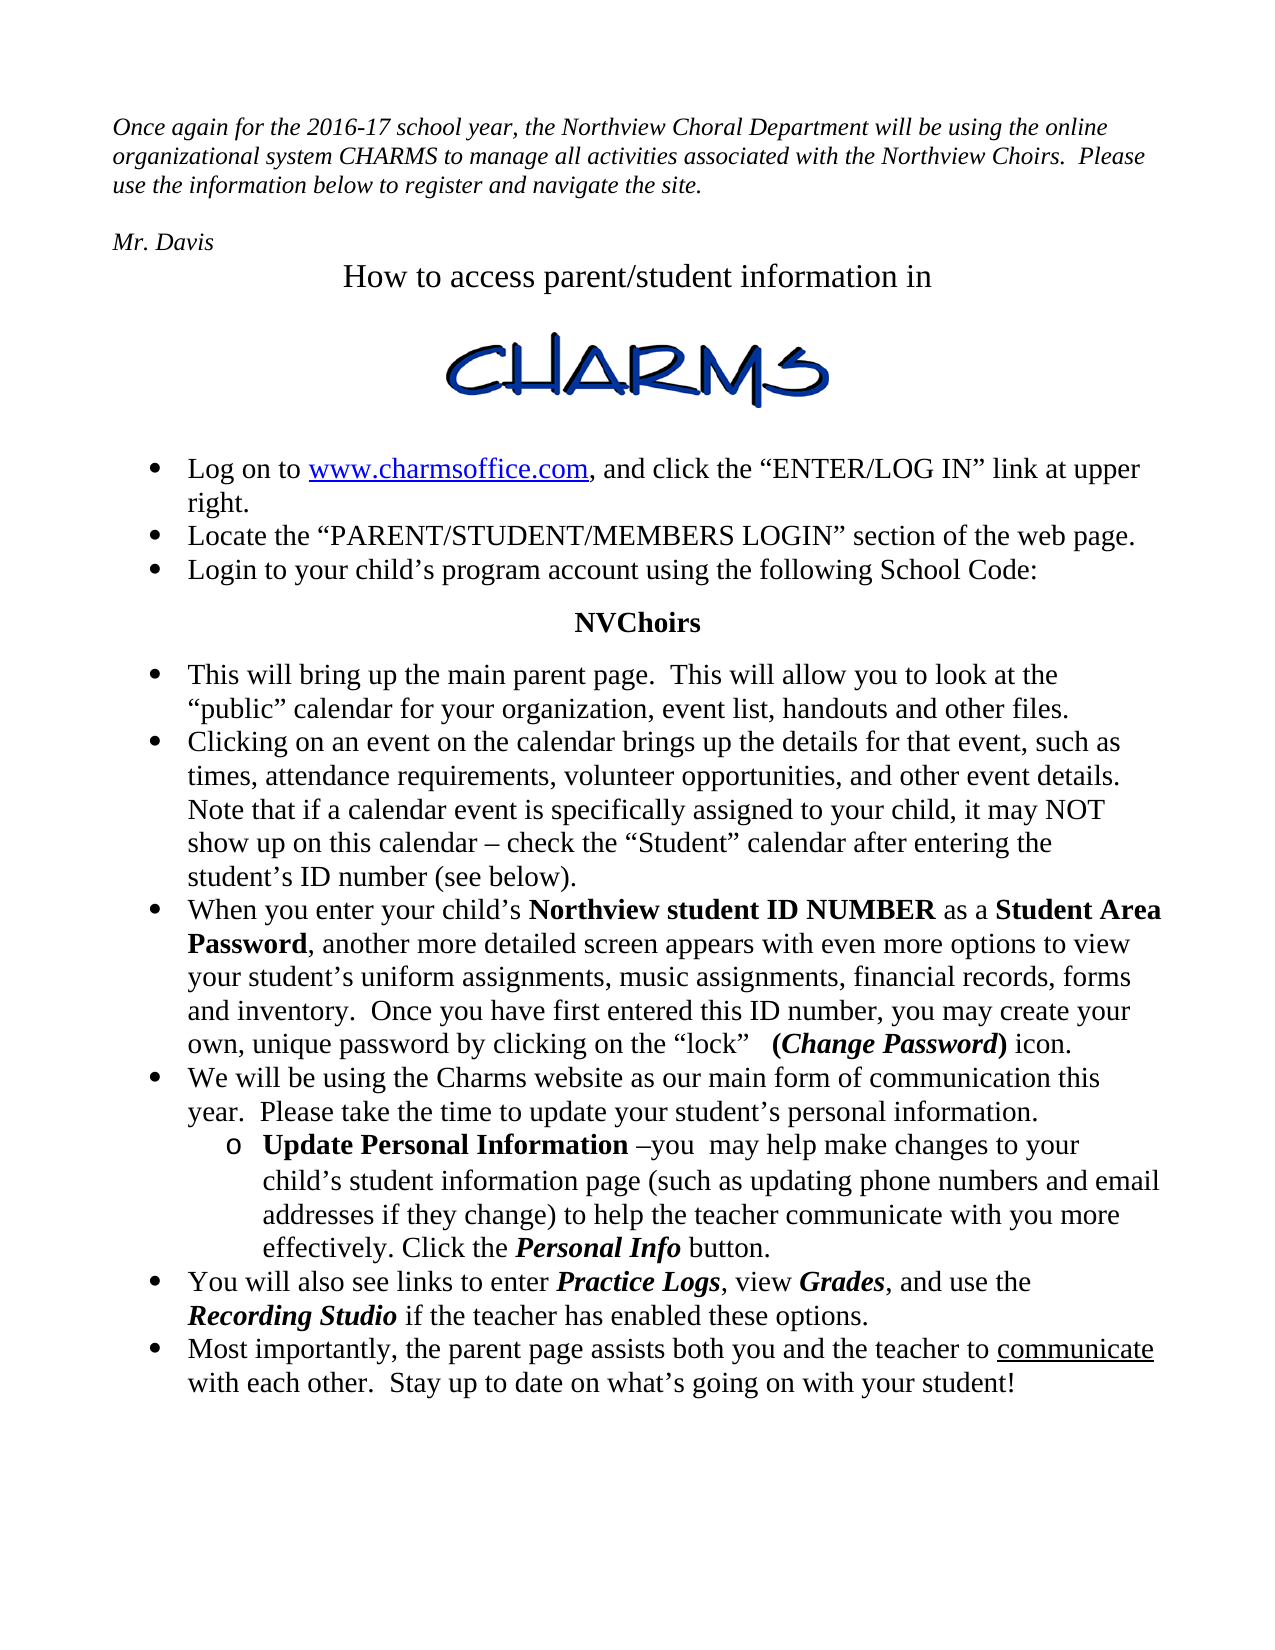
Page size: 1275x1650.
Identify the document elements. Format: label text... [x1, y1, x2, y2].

text Once again for the 2016-17 school year, the Northview Choral Department will be using the online organizational system CHARMS to manage all activities associated with the Northview Choirs. Please use the information below to register and navigate the site. [112, 112, 1162, 199]
list Log on to www.charmsoffice.com, and click the “ENTER/LOG IN” link at upper right. [150, 451, 1162, 518]
list This will bring up the main parent page. This will allow you to look at the “public” calendar for your organization, event list, handouts and other files. [150, 657, 1162, 724]
text NVChoirs [112, 605, 1162, 638]
list Most importantly, the parent page assists both you and the teacher to communicate with each other. Stay up to date on what’s going on with your student! [150, 1331, 1162, 1398]
list Clicking on an event on the calendar brings up the details for that event, such as times, attendance requirements, volunteer opportunities, and other event details. Note that if a calendar event is specifically assigned to your child, it may NOT show up on this calendar – check the “Student” calendar after entering the student’s ID number (see below). [150, 724, 1162, 892]
list We will be using the Charms website as our main form of communication this year. Please take the time to update your student’s personal information. [150, 1060, 1162, 1127]
list Update Personal Information –you may help make changes to your child’s student information page (such as updating phone numbers and email addresses if they change) to help the teacher communicate with you more effectively. Click the Personal Info button. [225, 1127, 1162, 1264]
picture [446, 332, 829, 408]
text How to access parent/student information in [112, 256, 1162, 294]
list You will also see links to enter Practice Logs, view Grades, and use the Recording Studio if the teacher has enabled these options. [150, 1264, 1162, 1331]
list Locate the “PARENT/STUDENT/MEMBERS LOGIN” section of the web page. [150, 518, 1162, 552]
list When you enter your child’s Northview student ID NUMBER as a Student Area Password, another more detailed screen appears with even more options to view your student’s uniform assignments, music assignments, financial records, forms and inventory. Once you have first entered this ID number, you may create your own, unique password by clicking on the “lock” (Change Password) icon. [150, 892, 1162, 1060]
text Mr. Davis [112, 227, 1162, 256]
list Login to your child’s program account using the following School Code: [150, 552, 1162, 586]
